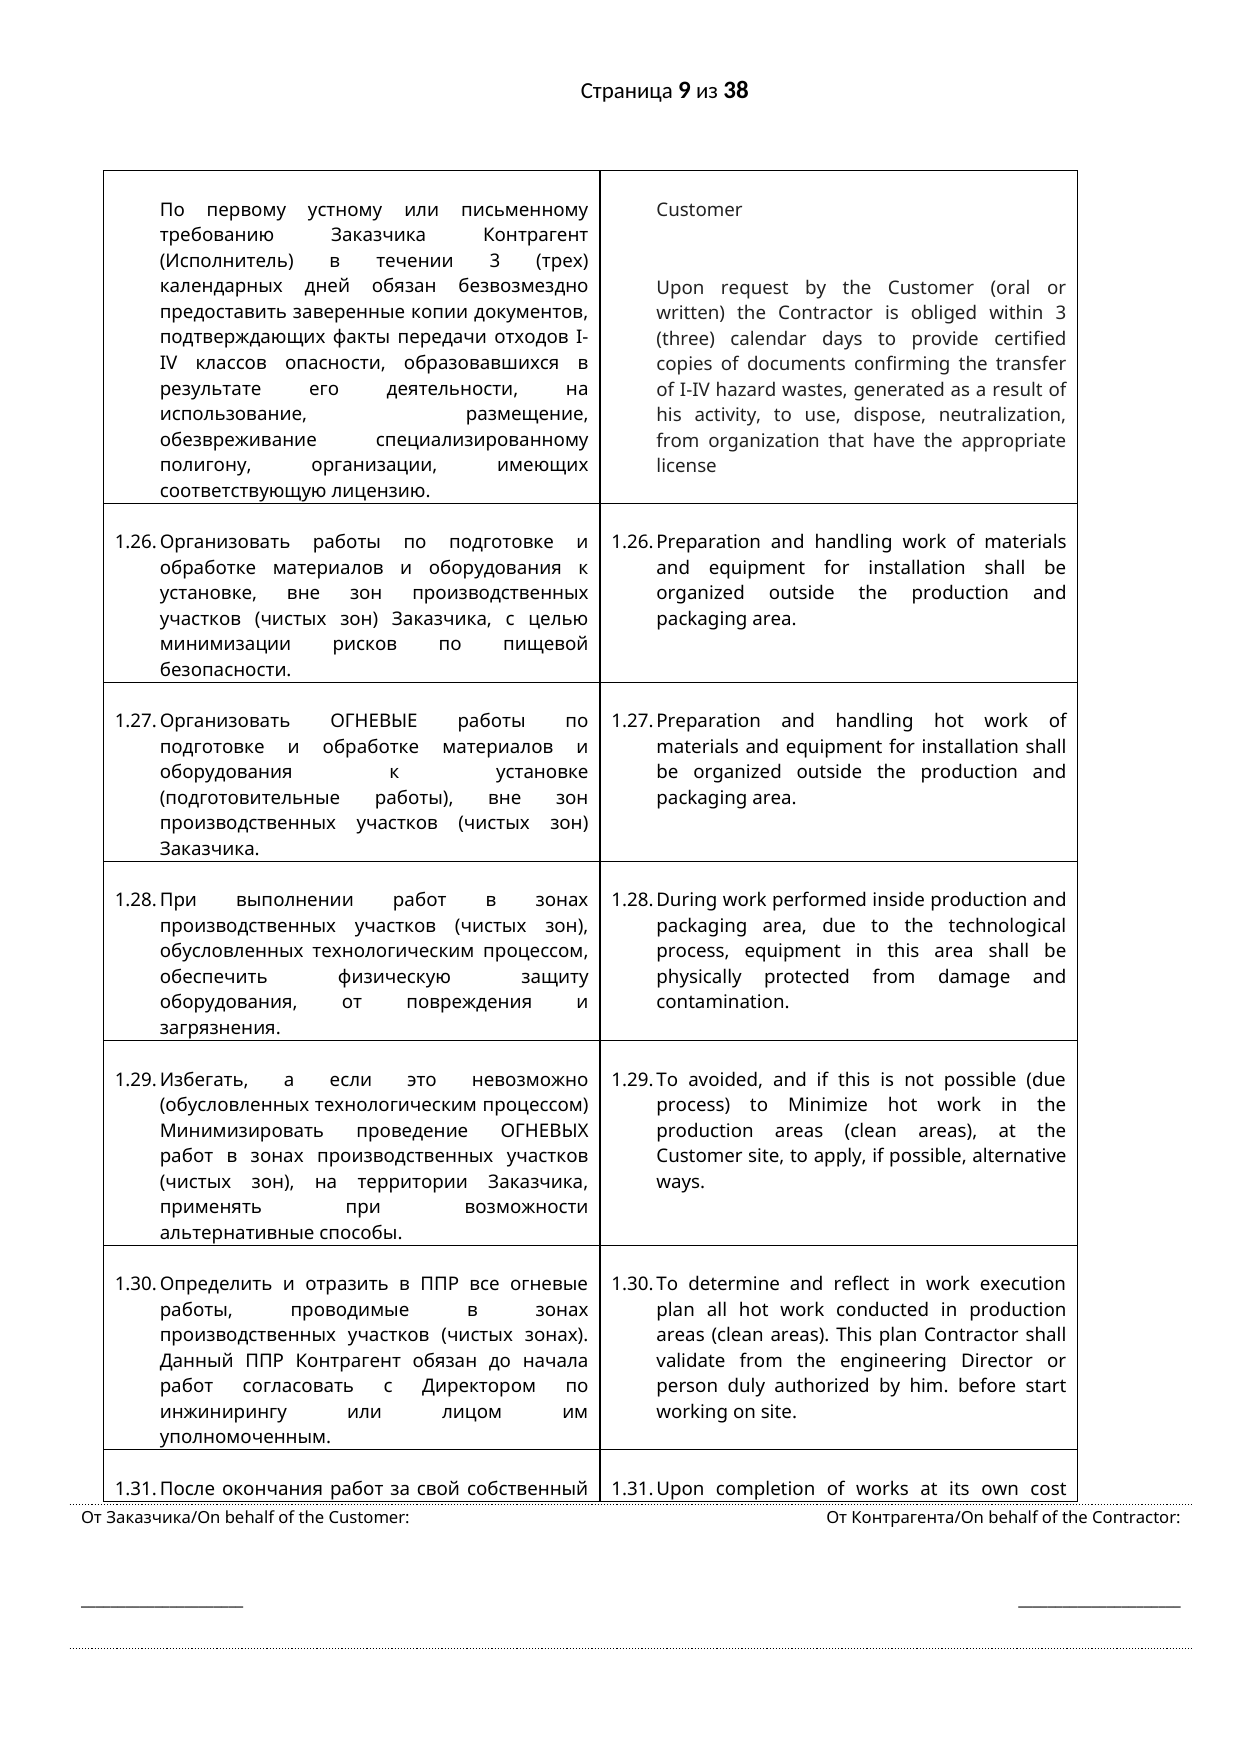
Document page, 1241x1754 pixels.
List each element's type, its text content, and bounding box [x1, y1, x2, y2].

table_cell При выполнении работ в зонах производственных участков (чистых зон), обусловленных технологическим процессом, обеспечить физическую защиту оборудования, от повреждения и загрязнения. [104, 862, 599, 1040]
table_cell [104, 171, 599, 502]
table_cell To avoided, and if this is not possible (due process) to Minimize hot work in the production areas (clean areas), at the Customer site, to apply, if possible, alternative ways. [601, 1041, 1077, 1244]
table_cell To determine and reflect in work execution plan all hot work conducted in production areas (clean areas). This plan Contractor shall validate from the engineering Director or person duly authorized by him. before start working on site. [601, 1246, 1077, 1449]
table_cell Организовать работы по подготовке и обработке материалов и оборудования к установке, вне зон производственных участков (чистых зон) Заказчика, с целью минимизации рисков по пищевой безопасности. [104, 504, 599, 682]
table_cell Определить и отразить в ППР все огневые работы, проводимые в зонах производственных участков (чистых зонах). Данный ППР Контрагент обязан до начала работ согласовать с Директором по инжинирингу или лицом им уполномоченным. [104, 1246, 599, 1449]
table_cell Организовать ОГНЕВЫЕ работы по подготовке и обработке материалов и оборудования к установке (подготовительные работы), вне зон производственных участков (чистых зон) Заказчика. [104, 683, 599, 861]
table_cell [601, 1450, 1077, 1501]
table_cell Избегать, а если это невозможно (обусловленных технологическим процессом) Минимизировать проведение ОГНЕВЫХ работ в зонах производственных участков (чистых зон), на территории Заказчика, применять при возможности альтернативные способы. [104, 1041, 599, 1244]
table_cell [601, 171, 1077, 502]
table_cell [104, 1450, 599, 1501]
table_cell During work performed inside production and packaging area, due to the technological process, equipment in this area shall be physically protected from damage and contamination. [601, 862, 1077, 1040]
table_cell Preparation and handling work of materials and equipment for installation shall be organized outside the production and packaging area. [601, 504, 1077, 682]
table_cell Preparation and handling hot work of materials and equipment for installation shall be organized outside the production and packaging area. [601, 683, 1077, 861]
